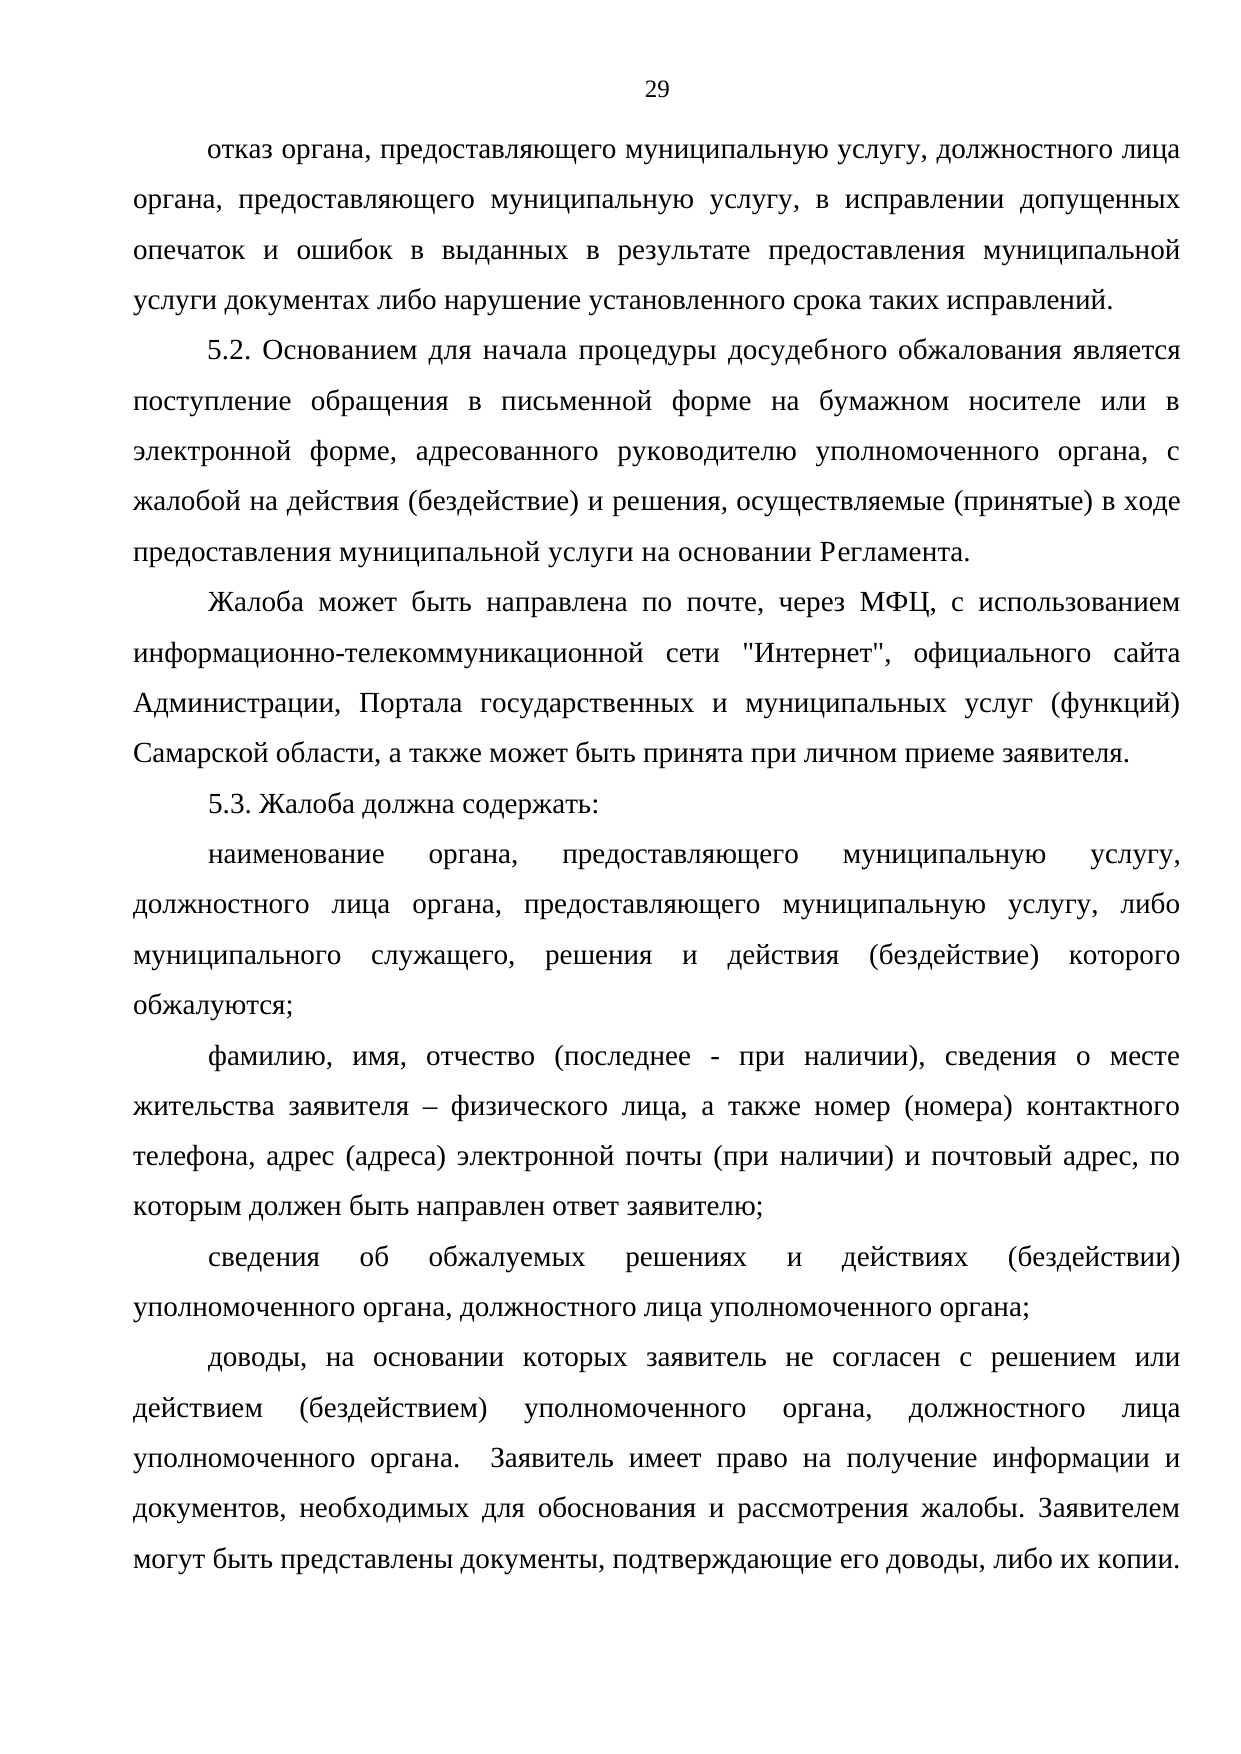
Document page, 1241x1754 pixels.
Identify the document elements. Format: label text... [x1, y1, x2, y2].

text фамилию, имя, отчество (последнее - при наличии), сведения о месте жительства заявителя – физического лица, а также номер (номера) контактного телефона, адрес (адреса) электронной почты (при наличии) и почтовый адрес, по которым должен быть направлен ответ заявителю; [133, 1038, 1181, 1222]
text 5.2. Основанием для начала процедуры досудебного обжалования является поступление обращения в письменной форме на бумажном носителе или в электронной форме, адресованного руководителю уполномоченного органа, с жалобой на действия (бездействие) и решения, осуществляемые (принятые) в ходе предоставления муниципальной услуги на основании Регламента. [133, 332, 1181, 567]
text Жалоба может быть направлена по почте, через МФЦ, с использованием информационно-телекоммуникационной сети "Интернет", официального сайта Администрации, Портала государственных и муниципальных услуг (функций) Самарской области, а также может быть принята при личном приеме заявителя. [133, 584, 1181, 769]
text 5.3. Жалоба должна содержать: [133, 786, 1181, 819]
text сведения об обжалуемых решениях и действиях (бездействии) уполномоченного органа, должностного лица уполномоченного органа; [133, 1239, 1181, 1323]
text наименование органа, предоставляющего муниципальную услугу, должностного лица органа, предоставляющего муниципальную услугу, либо муниципального служащего, решения и действия (бездействие) которого обжалуются; [133, 836, 1181, 1021]
text отказ органа, предоставляющего муниципальную услугу, должностного лица органа, предоставляющего муниципальную услугу, в исправлении допущенных опечаток и ошибок в выданных в результате предоставления муниципальной услуги документах либо нарушение установленного срока таких исправлений. [133, 131, 1181, 316]
text доводы, на основании которых заявитель не согласен с решением или действием (бездействием) уполномоченного органа, должностного лица уполномоченного органа. Заявитель имеет право на получение информации и документов, необходимых для обоснования и рассмотрения жалобы. Заявителем могут быть представлены документы, подтверждающие его доводы, либо их копии. [133, 1339, 1181, 1574]
